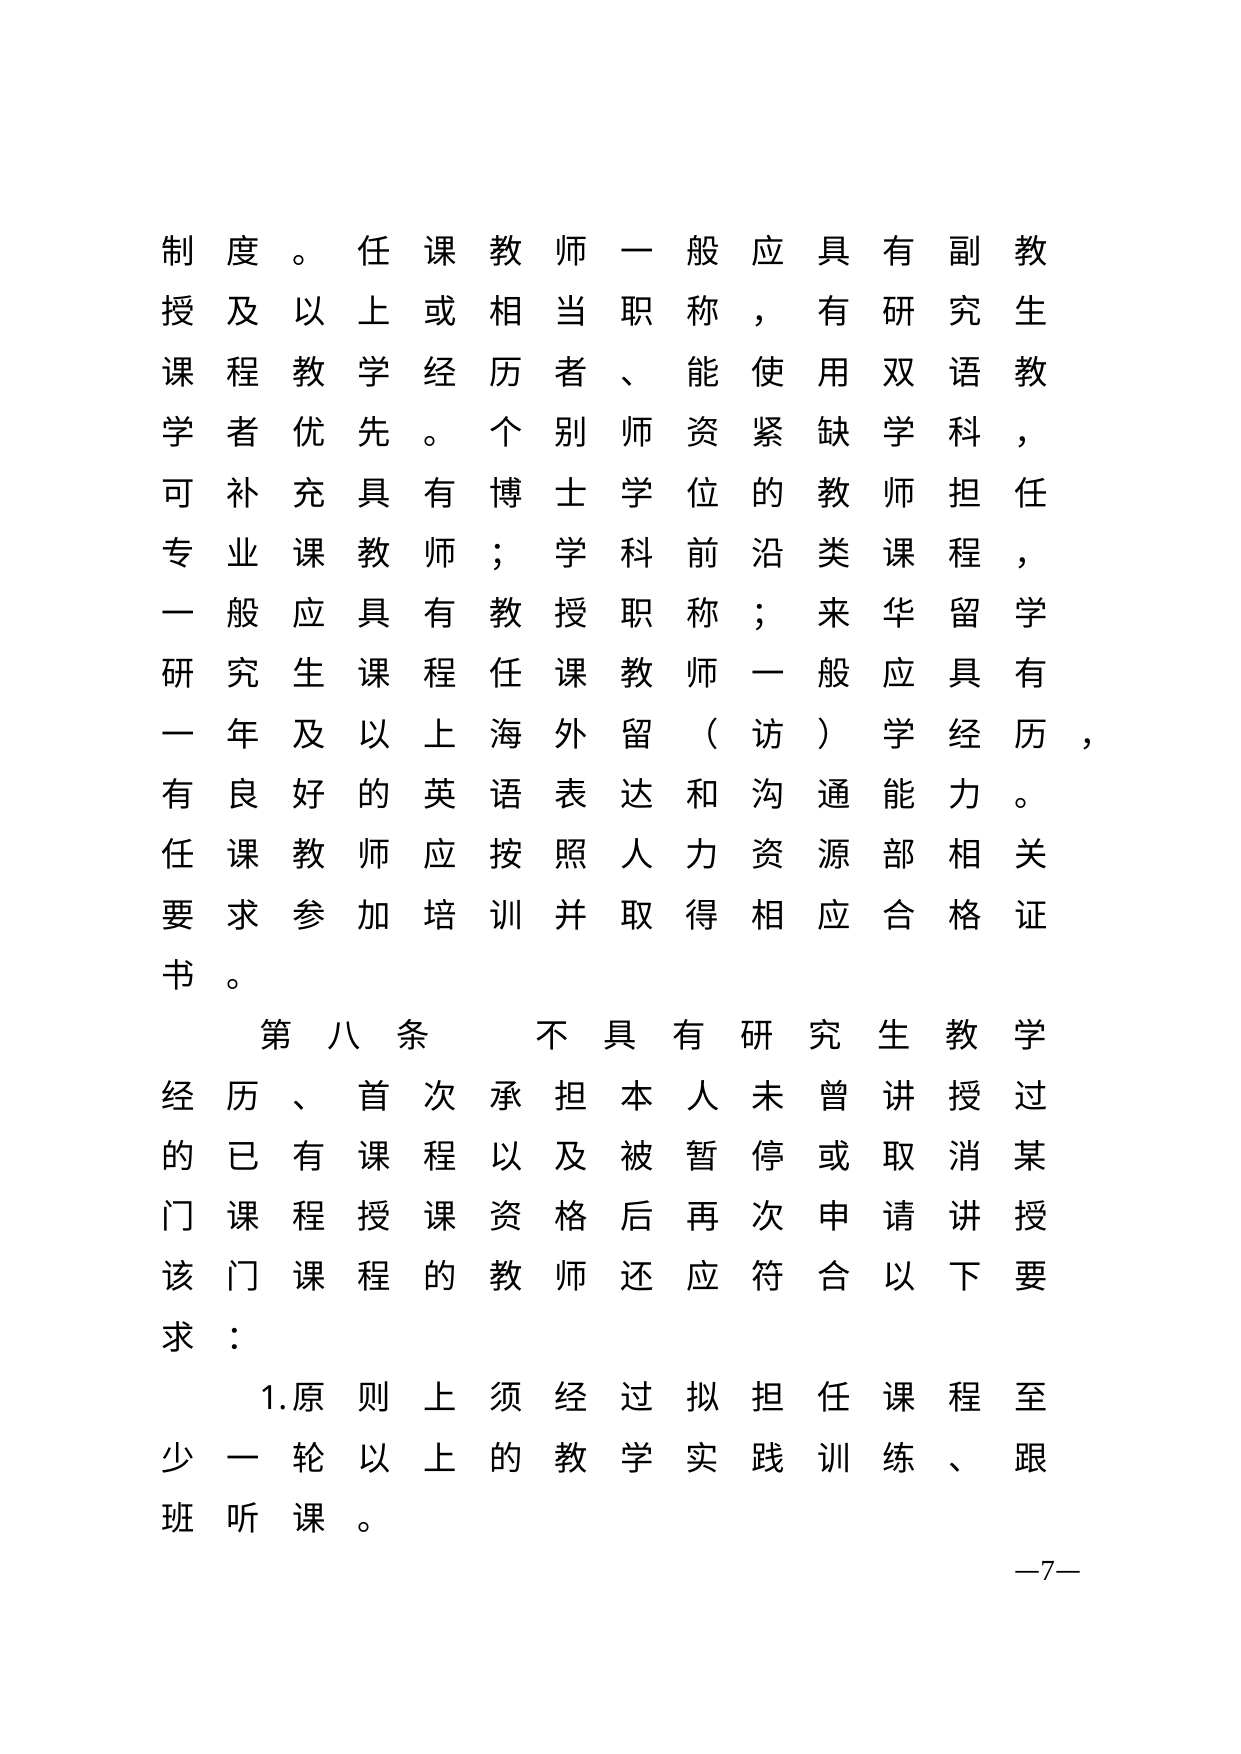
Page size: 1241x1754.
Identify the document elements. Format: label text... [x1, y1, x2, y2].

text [161, 219, 1079, 1003]
text 第八条 不具有研究生教学经历、首次承担本人未曾讲授过的已有课程以及被暂停或取消某门课程授课资格后再次申请讲授该门课程的教师还应符合以下要求： [161, 1003, 1079, 1365]
text 1.原则上须经过拟担任课程至少一轮以上的教学实践训练、跟班听课。 [161, 1365, 1079, 1546]
